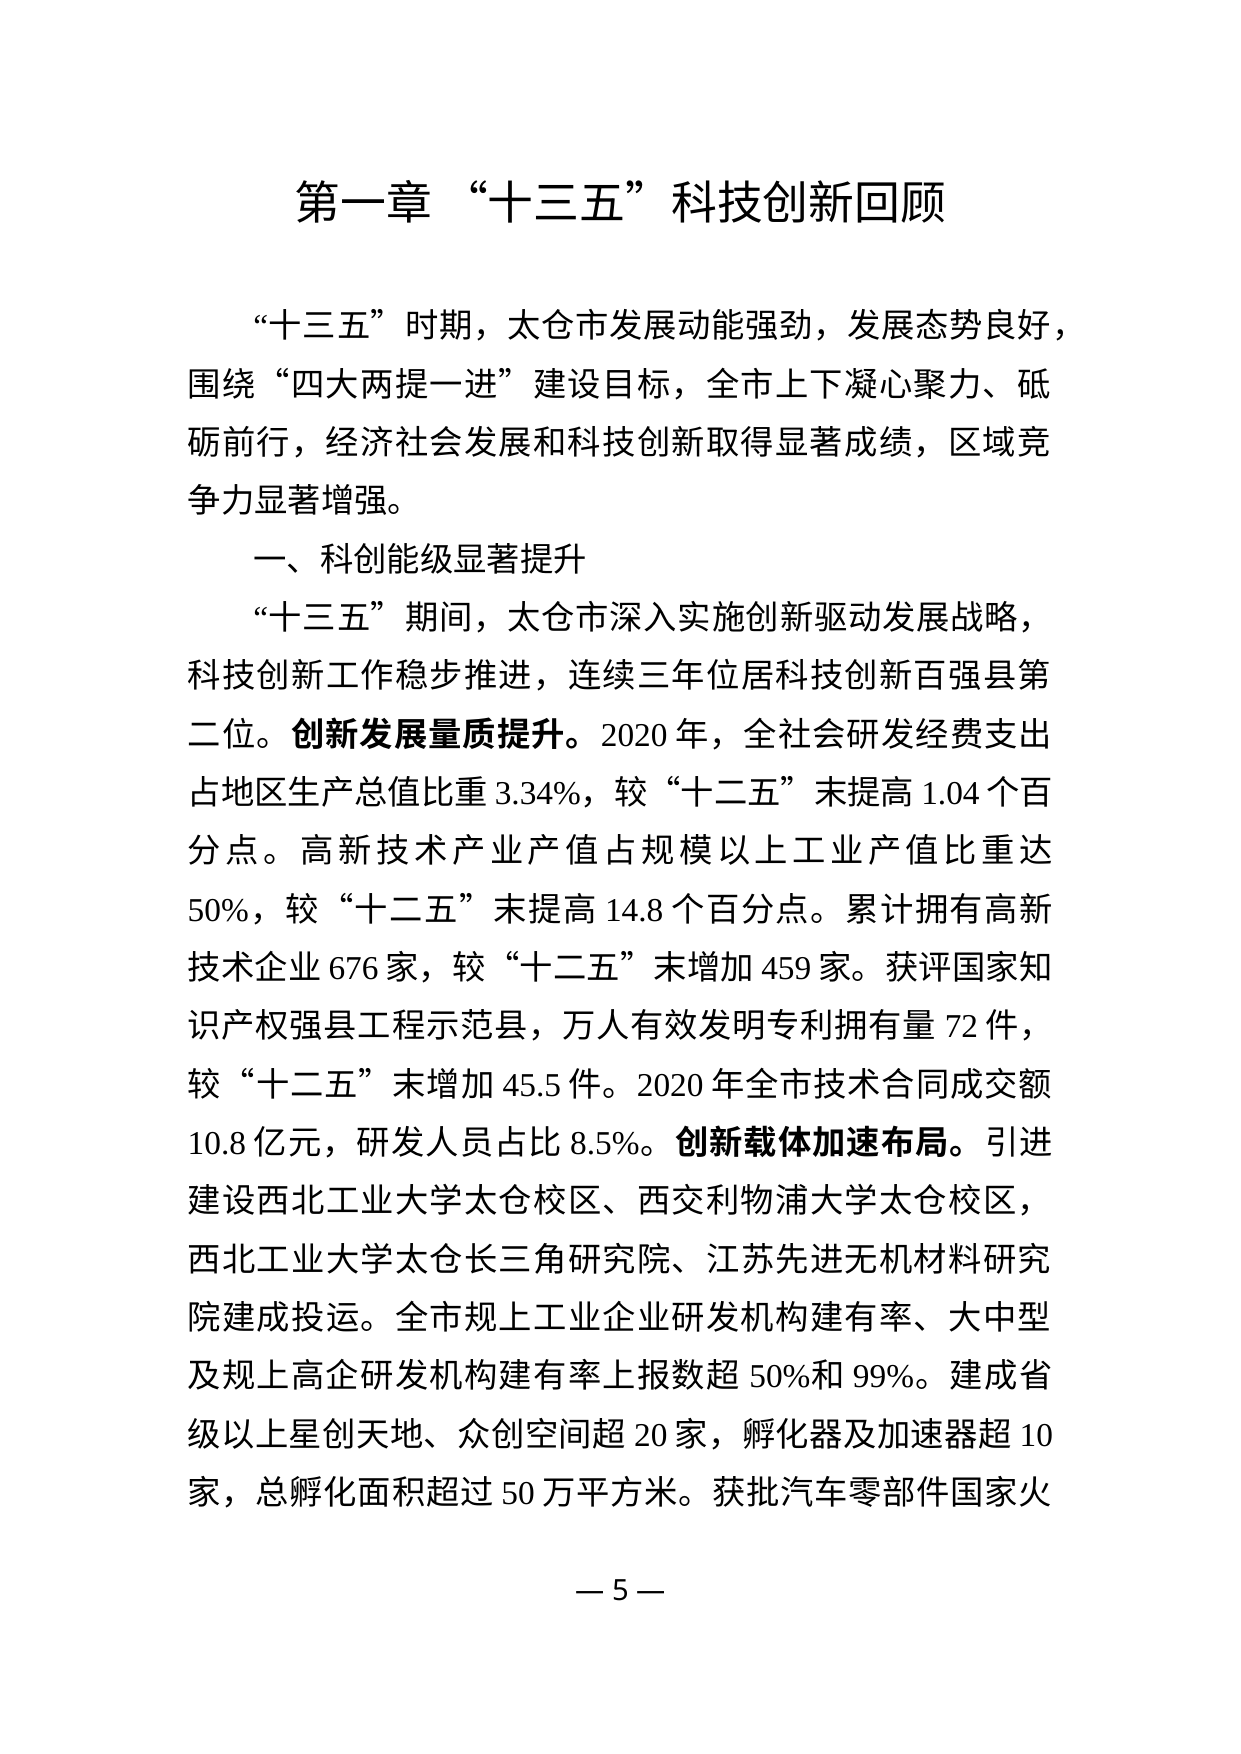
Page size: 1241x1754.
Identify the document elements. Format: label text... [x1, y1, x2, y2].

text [187, 583, 1053, 1516]
text 一、科创能级显著提升 [187, 524, 1053, 583]
text 第一章 “十三五”科技创新回顾 [187, 160, 1053, 233]
text “十三五”时期，太仓市发展动能强劲，发展态势良好，围绕“四大两提一进”建设目标，全市上下凝心聚力、砥砺前行，经济社会发展和科技创新取得显著成绩，区域竞争力显著增强。 [187, 291, 1053, 524]
